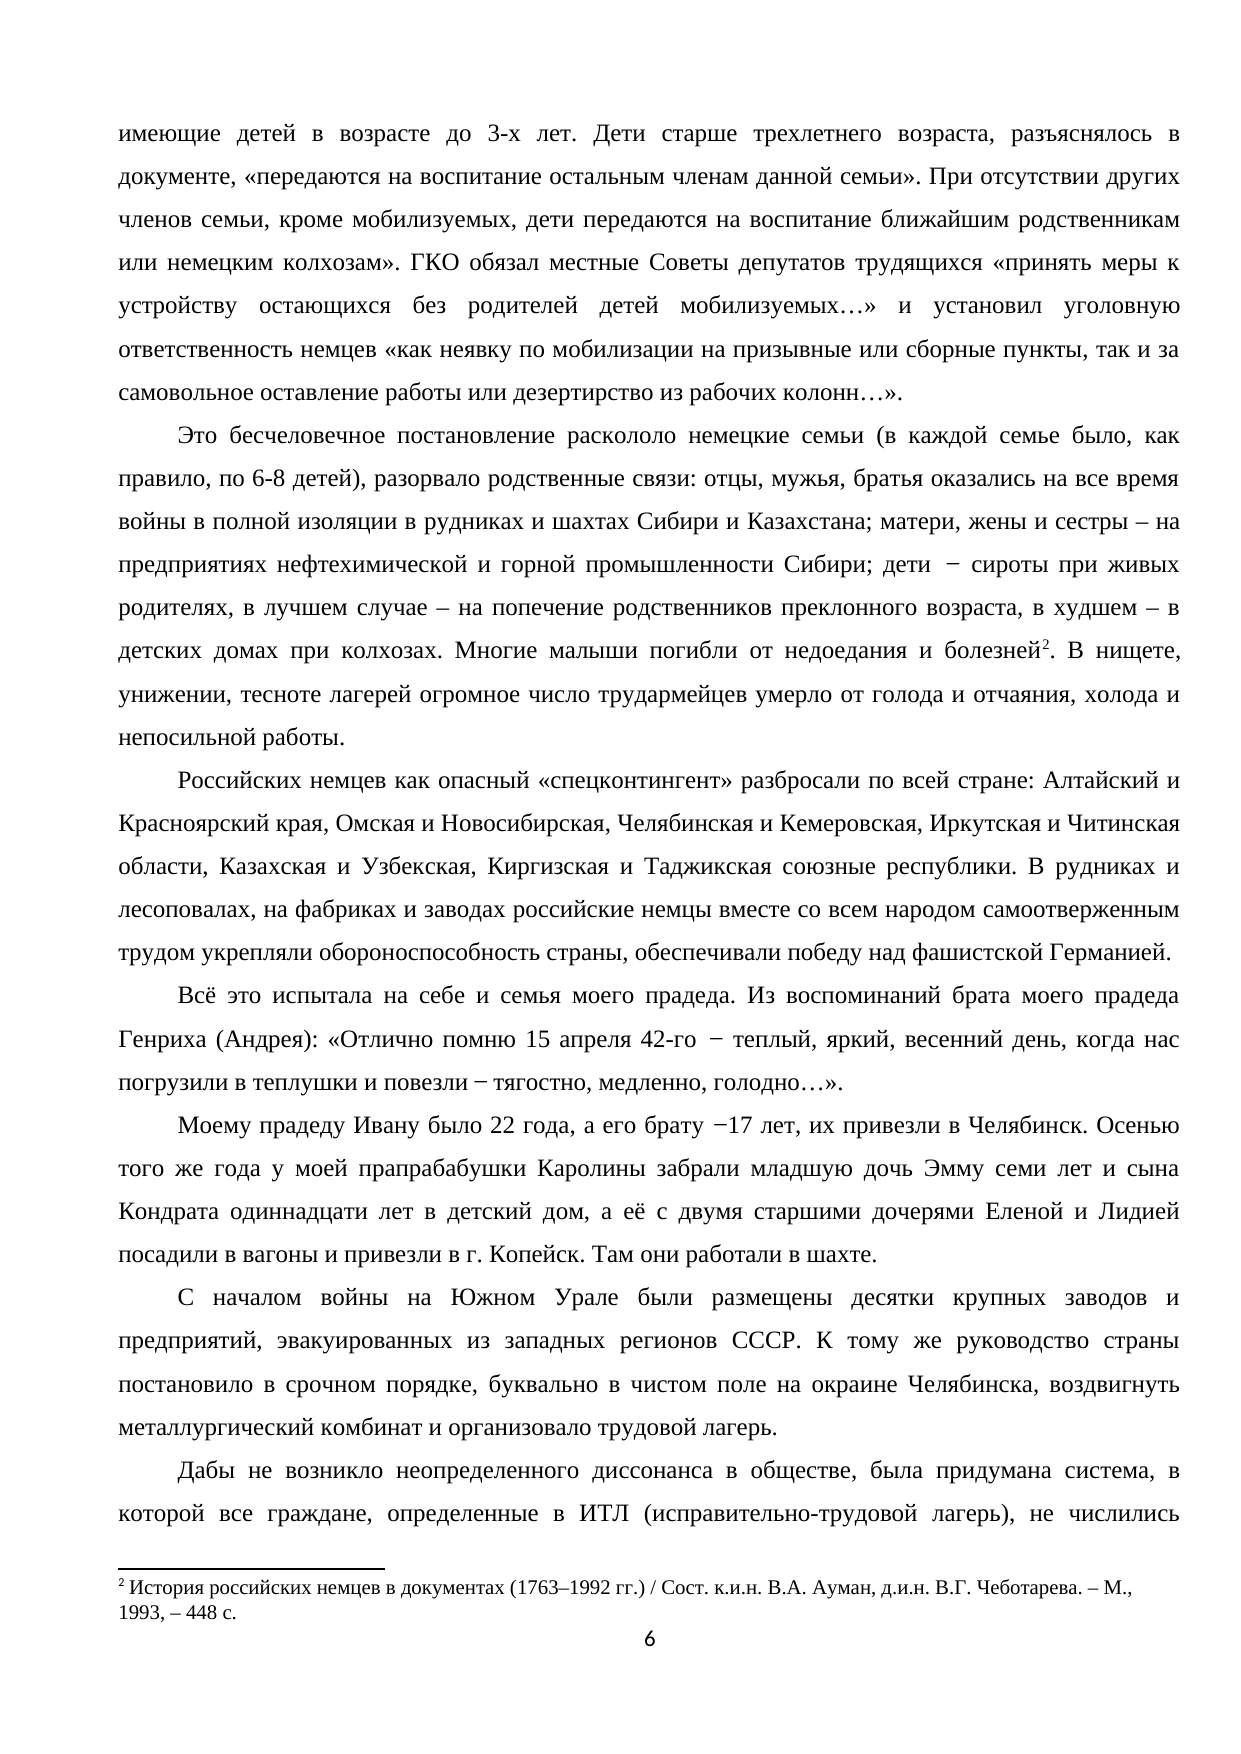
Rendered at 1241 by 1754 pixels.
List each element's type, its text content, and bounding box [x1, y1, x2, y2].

text Всё это испытала на себе и семья моего прадеда. Из воспоминаний брата моего прадеда Генриха (Андрея): «Отлично помню 15 апреля 42-го ̶ теплый, яркий, весенний день, когда нас погрузили в теплушки и повезли ̶ тягостно, медленно, голодно…». [118, 981, 1181, 1096]
text Это бесчеловечное постановление раскололо немецкие семьи (в каждой семье было, как правило, по 6-8 детей), разорвало родственные связи: отцы, мужья, братья оказались на все время войны в полной изоляции в рудниках и шахтах Сибири и Казахстана; матери, жены и сестры – на предприятиях нефтехимической и горной промышленности Сибири; дети ̶ сироты при живых родителях, в лучшем случае – на попечение родственников преклонного возраста, в худшем – в детских домах при колхозах. Многие малыши погибли от недоедания и болезней. В нищете, унижении, тесноте лагерей огромное число трудармейцев умерло от голода и отчаяния, холода и непосильной работы. [118, 420, 1181, 751]
text Моему прадеду Ивану было 22 года, а его брату ̶ 17 лет, их привезли в Челябинск. Осенью того же года у моей прапрабабушки Каролины забрали младшую дочь Эмму семи лет и сына Кондрата одиннадцати лет в детский дом, а её с двумя старшими дочерями Еленой и Лидией посадили в вагоны и привезли в г. Копейск. Там они работали в шахте. [118, 1110, 1181, 1268]
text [118, 1455, 1181, 1527]
text Российских немцев как опасный «спецконтингент» разбросали по всей стране: Алтайский и Красноярский края, Омская и Новосибирская, Челябинская и Кемеровская, Иркутская и Читинская области, Казахская и Узбекская, Киргизская и Таджикская союзные республики. В рудниках и лесоповалах, на фабриках и заводах российские немцы вместе со всем народом самоотверженным трудом укрепляли обороноспособность страны, обеспечивали победу над фашистской Германией. [118, 765, 1181, 966]
text С началом войны на Южном Урале были размещены десятки крупных заводов и предприятий, эвакуированных из западных регионов СССР. К тому же руководство страны постановило в срочном порядке, буквально в чистом поле на окраине Челябинска, воздвигнуть металлургический комбинат и организовало трудовой лагерь. [118, 1282, 1181, 1441]
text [118, 118, 1181, 406]
